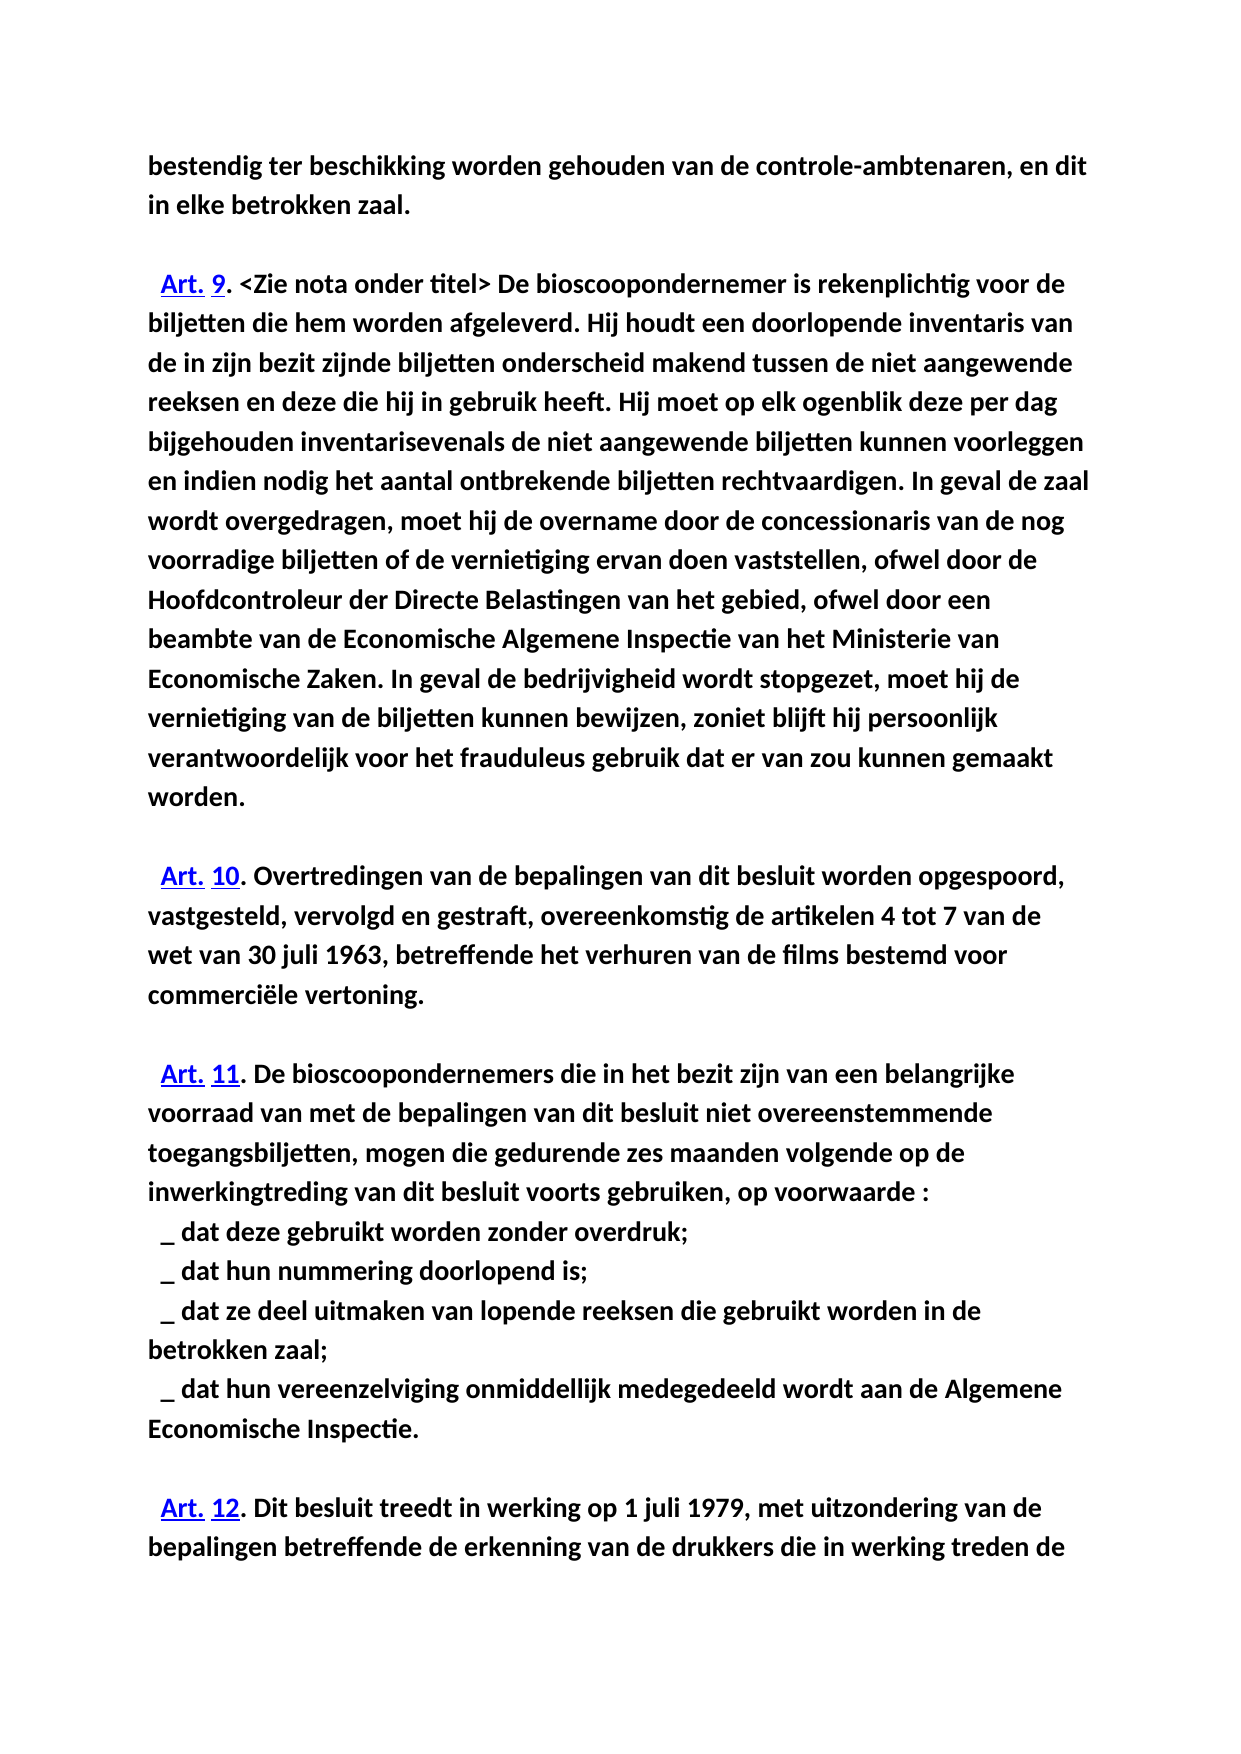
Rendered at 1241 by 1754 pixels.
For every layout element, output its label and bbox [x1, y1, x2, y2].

text [148, 148, 1093, 1564]
